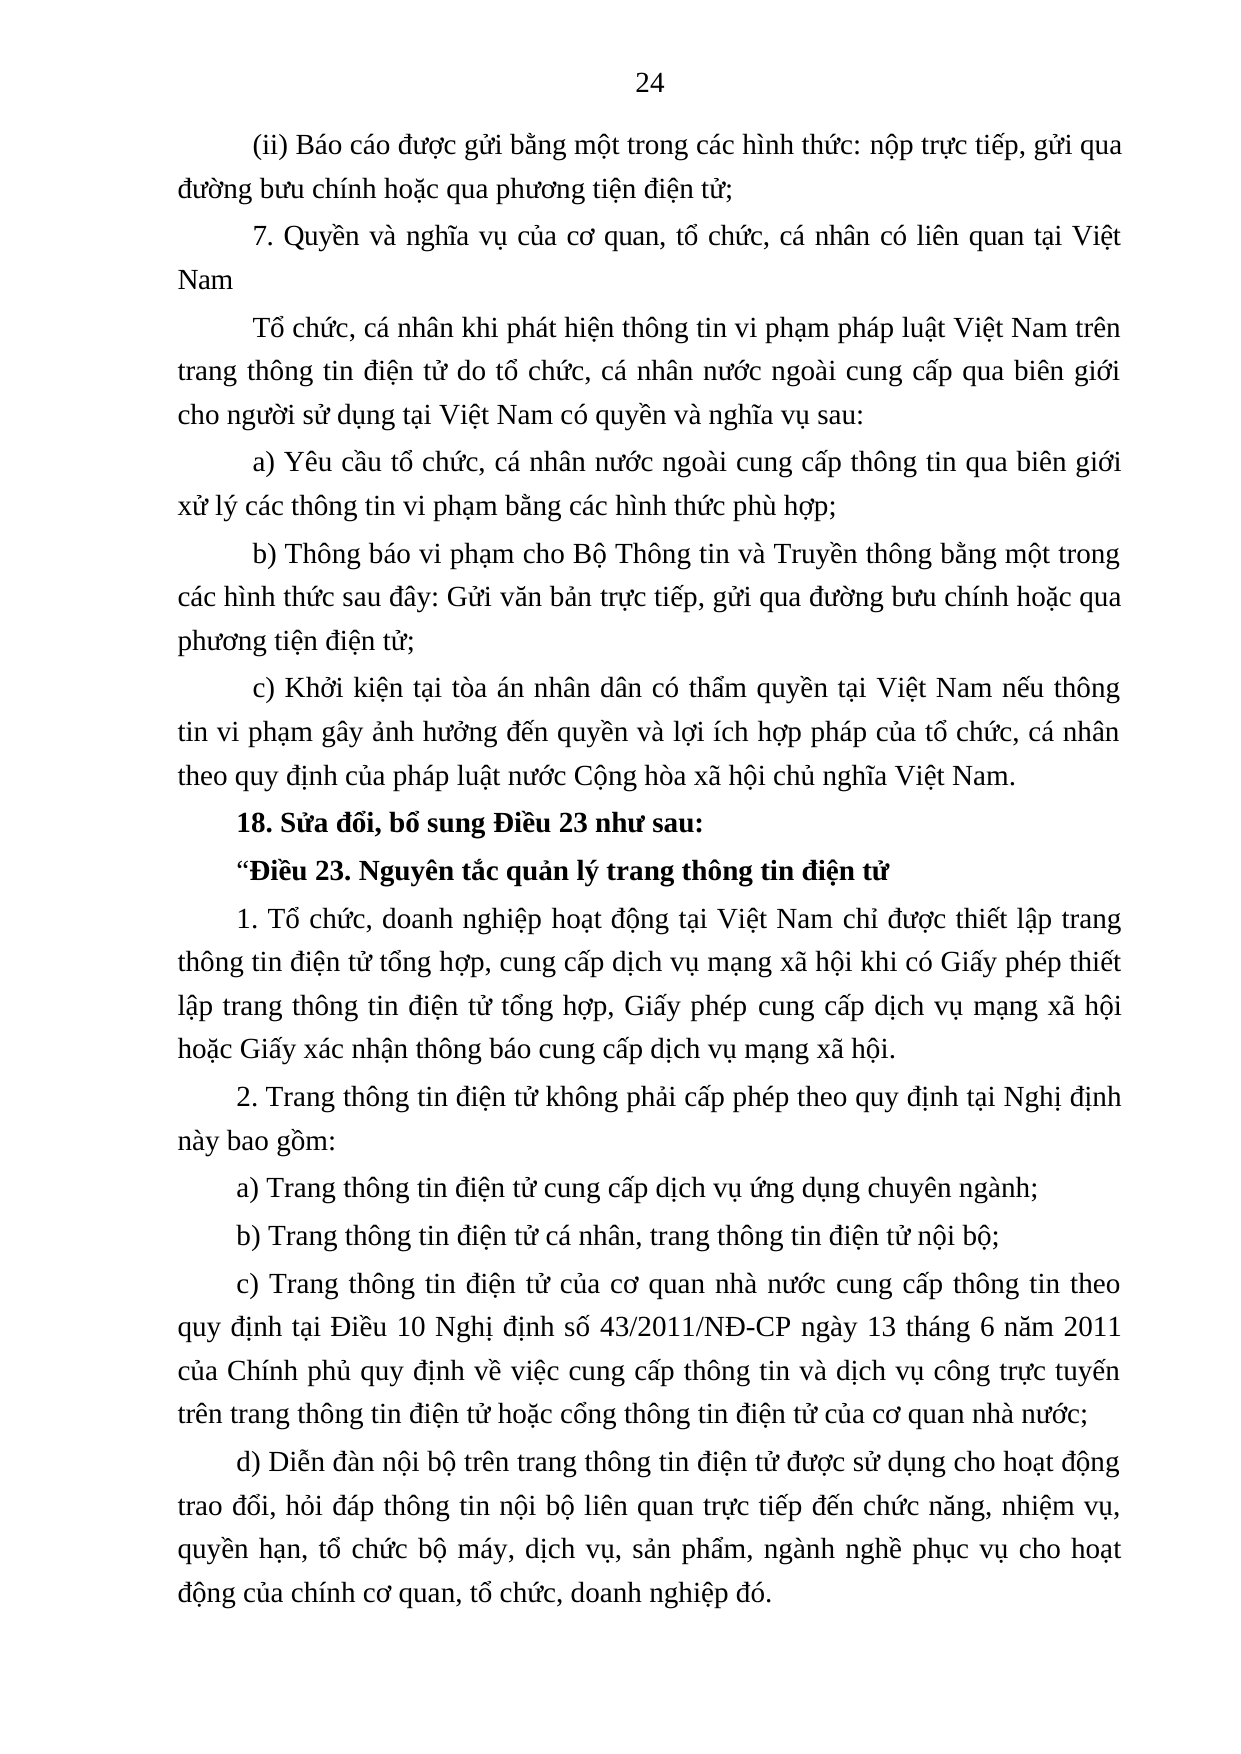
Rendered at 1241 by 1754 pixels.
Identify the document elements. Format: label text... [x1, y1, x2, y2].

text a) Trang thông tin điện tử cung cấp dịch vụ ứng dụng chuyên ngành; [177, 1170, 1122, 1204]
text 18. Sửa đổi, bổ sung Điều 23 như sau: [177, 805, 1122, 839]
text c) Khởi kiện tại tòa án nhân dân có thẩm quyền tại Việt Nam nếu thông tin vi phạm gây ảnh hưởng đến quyền và lợi ích hợp pháp của tổ chức, cá nhân theo quy định của pháp luật nước Cộng hòa xã hội chủ nghĩa Việt Nam. [177, 671, 1122, 791]
text “Điều 23. Nguyên tắc quản lý trang thông tin điện tử [177, 853, 1122, 887]
text Tổ chức, cá nhân khi phát hiện thông tin vi phạm pháp luật Việt Nam trên trang thông tin điện tử do tổ chức, cá nhân nước ngoài cung cấp qua biên giới cho người sử dụng tại Việt Nam có quyền và nghĩa vụ sau: [177, 310, 1122, 430]
text 2. Trang thông tin điện tử không phải cấp phép theo quy định tại Nghị định này bao gồm: [177, 1079, 1122, 1156]
text b) Thông báo vi phạm cho Bộ Thông tin và Truyền thông bằng một trong các hình thức sau đây: Gửi văn bản trực tiếp, gửi qua đường bưu chính hoặc qua phương tiện điện tử; [177, 536, 1122, 656]
text 7. Quyền và nghĩa vụ của cơ quan, tổ chức, cá nhân có liên quan tại Việt Nam [177, 218, 1122, 296]
text d) Diễn đàn nội bộ trên trang thông tin điện tử được sử dụng cho hoạt động trao đổi, hỏi đáp thông tin nội bộ liên quan trực tiếp đến chức năng, nhiệm vụ, quyền hạn, tổ chức bộ máy, dịch vụ, sản phẩm, ngành nghề phục vụ cho hoạt động của chính cơ quan, tổ chức, doanh nghiệp đó. [177, 1444, 1122, 1608]
text b) Trang thông tin điện tử cá nhân, trang thông tin điện tử nội bộ; [177, 1218, 1122, 1252]
text 1. Tổ chức, doanh nghiệp hoạt động tại Việt Nam chỉ được thiết lập trang thông tin điện tử tổng hợp, cung cấp dịch vụ mạng xã hội khi có Giấy phép thiết lập trang thông tin điện tử tổng hợp, Giấy phép cung cấp dịch vụ mạng xã hội hoặc Giấy xác nhận thông báo cung cấp dịch vụ mạng xã hội. [177, 901, 1122, 1065]
text a) Yêu cầu tổ chức, cá nhân nước ngoài cung cấp thông tin qua biên giới xử lý các thông tin vi phạm bằng các hình thức phù hợp; [177, 444, 1122, 522]
text (ii) Báo cáo được gửi bằng một trong các hình thức: nộp trực tiếp, gửi qua đường bưu chính hoặc qua phương tiện điện tử; [177, 127, 1122, 204]
text c) Trang thông tin điện tử của cơ quan nhà nước cung cấp thông tin theo quy định tại Điều 10 Nghị định số 43/2011/NĐ-CP ngày 13 tháng 6 năm 2011 của Chính phủ quy định về việc cung cấp thông tin và dịch vụ công trực tuyến trên trang thông tin điện tử hoặc cổng thông tin điện tử của cơ quan nhà nước; [177, 1266, 1122, 1430]
